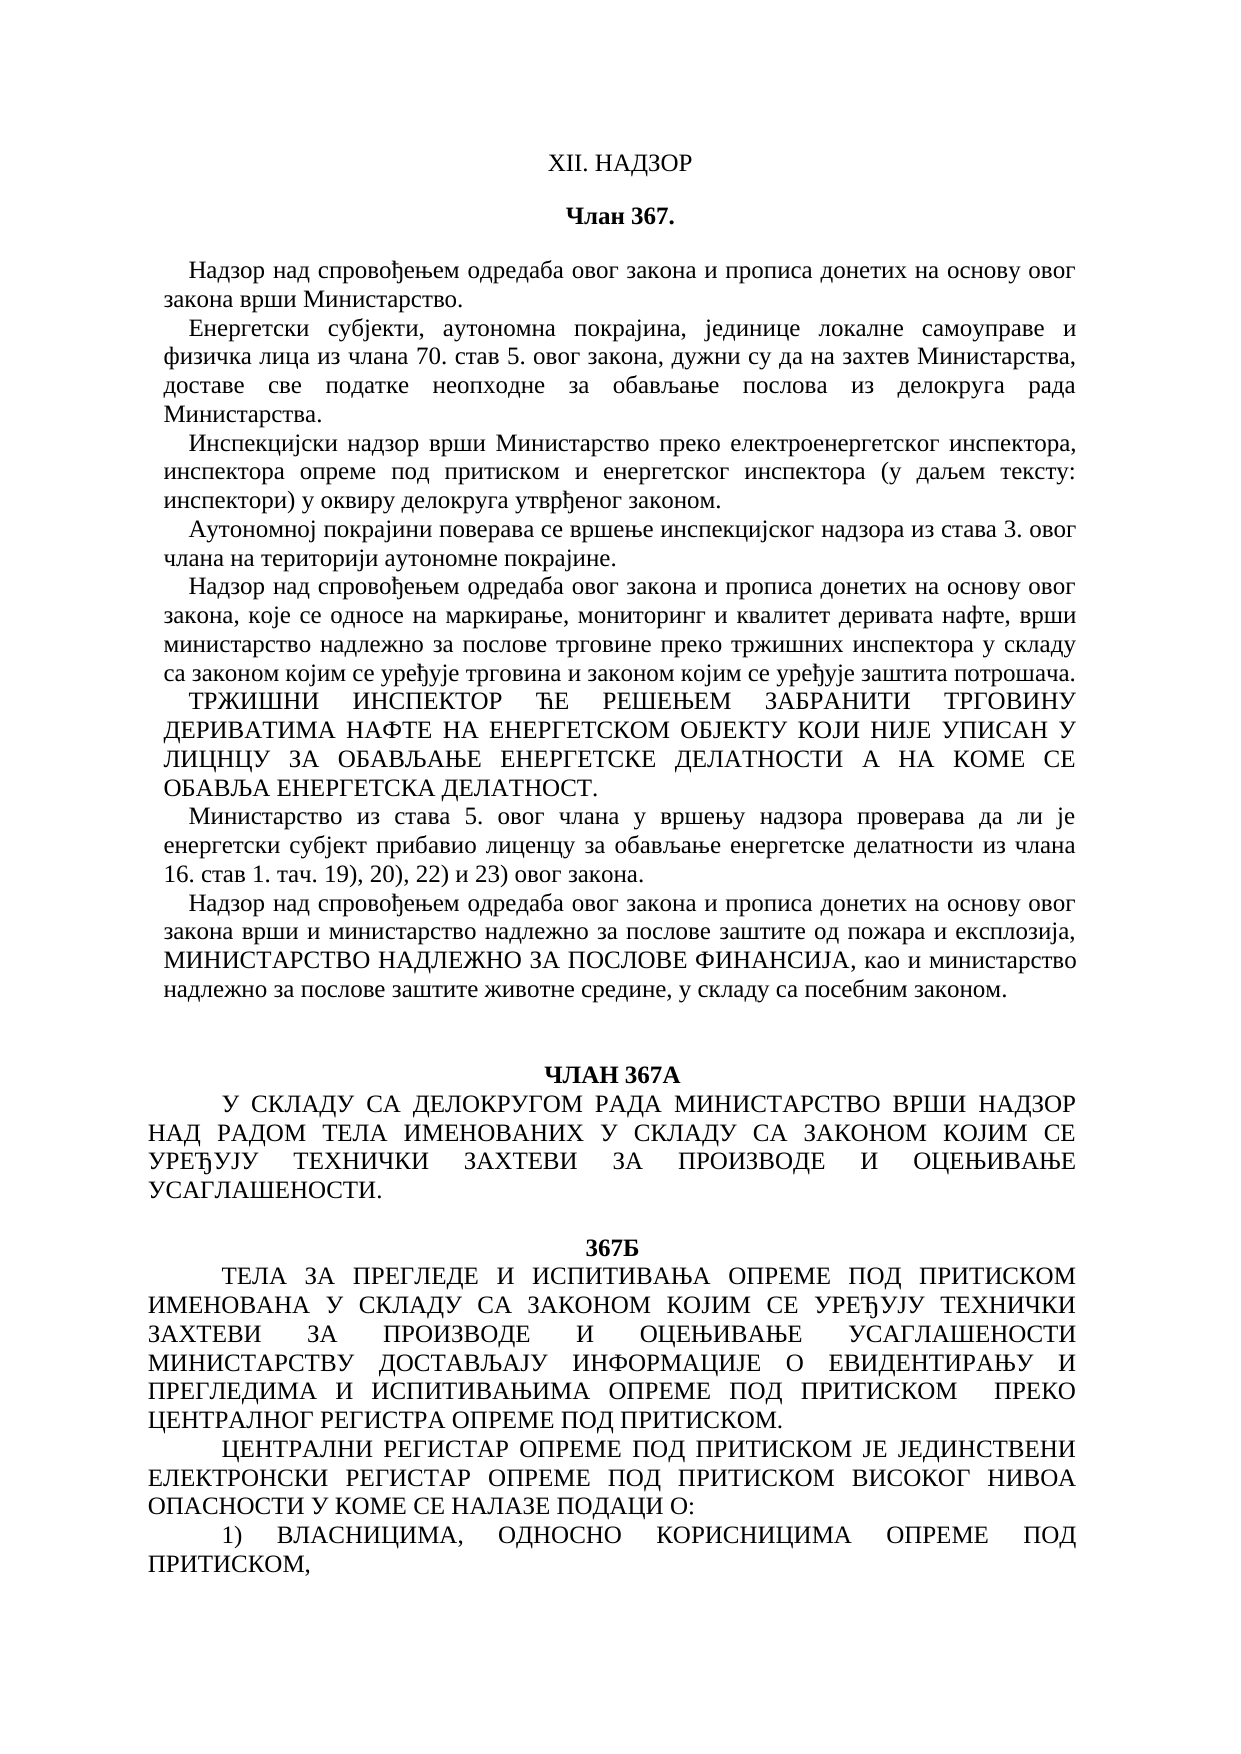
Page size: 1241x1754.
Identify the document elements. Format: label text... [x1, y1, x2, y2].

text Министарство из става 5. овог члана у вршењу надзора проверава да ли је енергетски субјект прибавио лиценцу за обављање енергетске делатности из члана 16. став 1. тач. 19), 20), 22) и 23) овог закона. [163, 801, 1077, 888]
text Члан 367. [148, 201, 1093, 230]
text Надзор над спровођењем одредаба овог закона и прописа донетих на основу овог закона врши и министарство надлежно за послове заштите од пожара и експлозија, МИНИСТАРСТВО НАДЛЕЖНО ЗА ПОСЛОВЕ ФИНАНСИЈА, као и министарство надлежно за послове заштите животне средине, у складу са посебним законом. [163, 888, 1077, 1003]
text Енергетски субјекти, аутономна покрајина, јединице локалне самоуправе и физичка лица из члана 70. став 5. овог закона, дужни су да на захтев Министарства, доставе све податке неопходне за обављање послова из делокруга рада Министарства. [163, 313, 1077, 428]
text У СКЛАДУ СА ДЕЛОКРУГОМ РАДА МИНИСТАРСТВО ВРШИ НАДЗОР НАД РАДОМ ТЕЛА ИМЕНОВАНИХ У СКЛАДУ СА ЗAКОНОМ КОЈИМ СЕ УРЕЂУЈУ ТЕХНИЧКИ ЗАХТЕВИ ЗА ПРОИЗВОДЕ И ОЦЕЊИВАЊЕ УСАГЛАШЕНОСТИ. [148, 1089, 1077, 1204]
text ХII. НАДЗОР [148, 148, 1093, 176]
text ЦЕНТРАЛНИ РЕГИСТАР ОПРЕМЕ ПОД ПРИТИСКОМ ЈЕ ЈЕДИНСТВЕНИ ЕЛЕКТРОНСКИ РЕГИСТАР ОПРЕМЕ ПОД ПРИТИСКОМ ВИСОКОГ НИВОА ОПАСНОСТИ У КОМЕ СЕ НАЛАЗЕ ПОДАЦИ О: [148, 1434, 1077, 1520]
text ТРЖИШНИ ИНСПЕКТОР ЋЕ РЕШЕЊЕМ ЗАБРАНИТИ ТРГОВИНУ ДЕРИВАТИМА НАФТЕ НА ЕНЕРГЕТСКОМ ОБЈЕКТУ КОЈИ НИЈЕ УПИСАН У ЛИЦНЦУ ЗА ОБАВЉАЊЕ ЕНЕРГЕТСКЕ ДЕЛАТНОСТИ А НА КОМЕ СЕ ОБАВЉА ЕНЕРГЕТСКА ДЕЛАТНОСТ. [163, 686, 1077, 801]
text Аутономној покрајини поверава се вршење инспекцијског надзора из става 3. овог члана на територији аутономне покрајине. [163, 514, 1077, 571]
text Надзор над спровођењем одредаба овог закона и прописа донетих на основу овог закона, које се односе на маркирање, мониторинг и квалитет деривата нафте, врши министарство надлежно за послове трговине преко тржишних инспектора у складу са законом којим се уређује трговина и законом којим се уређује заштита потрошача. [163, 571, 1077, 686]
text Надзор над спровођењем одредаба овог закона и прописа донетих на основу овог закона врши Министарство. [163, 255, 1077, 313]
text ЧЛАН 367А [148, 1060, 1077, 1089]
text ТЕЛА ЗА ПРЕГЛЕДЕ И ИСПИТИВАЊА ОПРЕМЕ ПОД ПРИТИСКОМ ИМЕНОВАНА У СКЛАДУ СА ЗАКОНОМ КОЈИМ СЕ УРЕЂУЈУ ТЕХНИЧКИ ЗАХТЕВИ ЗА ПРОИЗВОДЕ И ОЦЕЊИВАЊЕ УСАГЛАШЕНОСТИ МИНИСТАРСТВУ ДОСТАВЉАЈУ ИНФОРМАЦИЈЕ О ЕВИДЕНТИРАЊУ И ПРЕГЛЕДИМА И ИСПИТИВАЊИМА ОПРЕМЕ ПОД ПРИТИСКОМ ПРЕКО ЦЕНТРАЛНОГ РЕГИСТРА ОПРЕМЕ ПОД ПРИТИСКОМ. [148, 1261, 1077, 1434]
text Инспекцијски надзор врши Министарство преко електроенергетског инспектора, инспектора опреме под притиском и енергетског инспектора (у даљем тексту: инспектори) у оквиру делокруга утврђеног законом. [163, 428, 1077, 514]
text 1) ВЛАСНИЦИМА, ОДНОСНО КОРИСНИЦИМА ОПРЕМЕ ПОД ПРИТИСКОМ, [148, 1520, 1077, 1578]
text 367Б [148, 1233, 1077, 1261]
